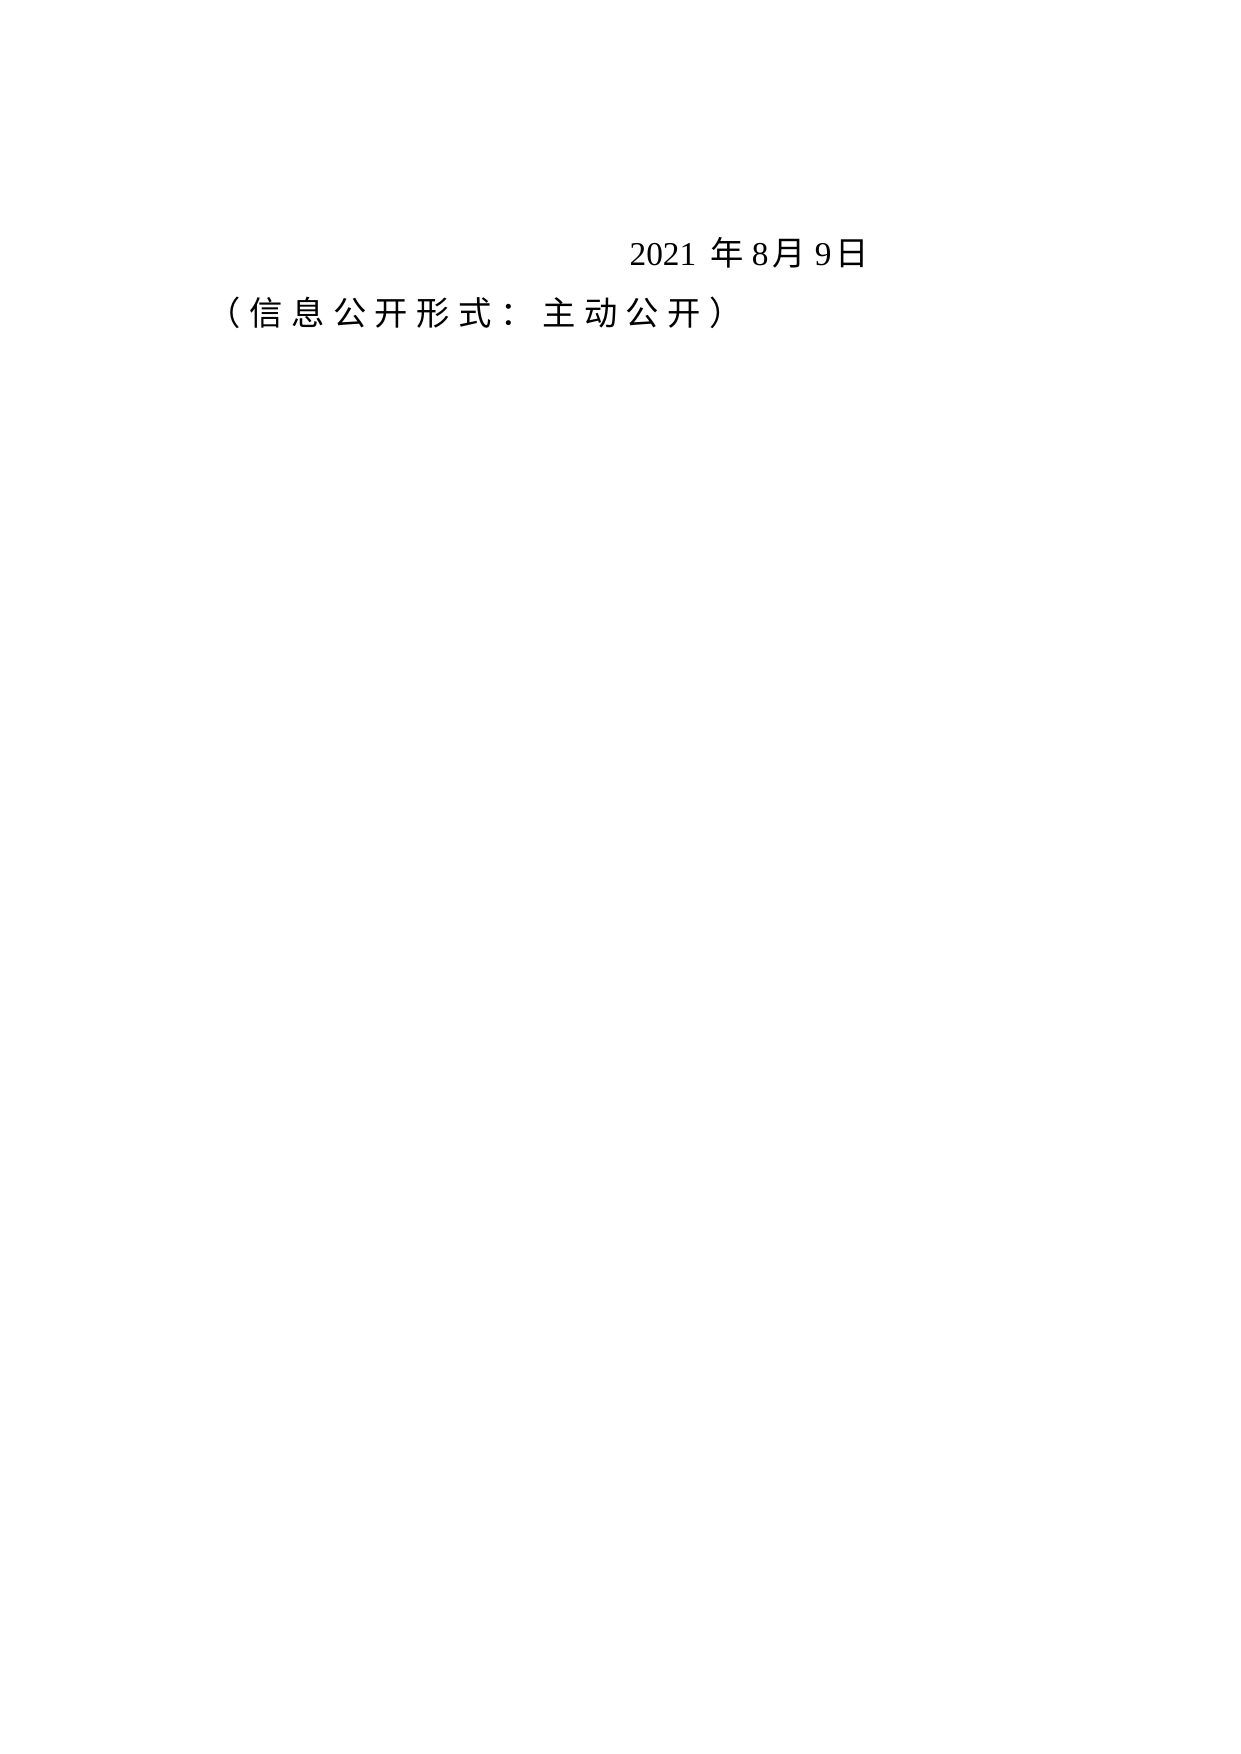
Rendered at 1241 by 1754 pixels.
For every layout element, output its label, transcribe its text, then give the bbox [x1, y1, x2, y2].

text （信息公开形式：主动公开） [165, 281, 1087, 341]
text 2021年8月9日 [165, 221, 1087, 281]
